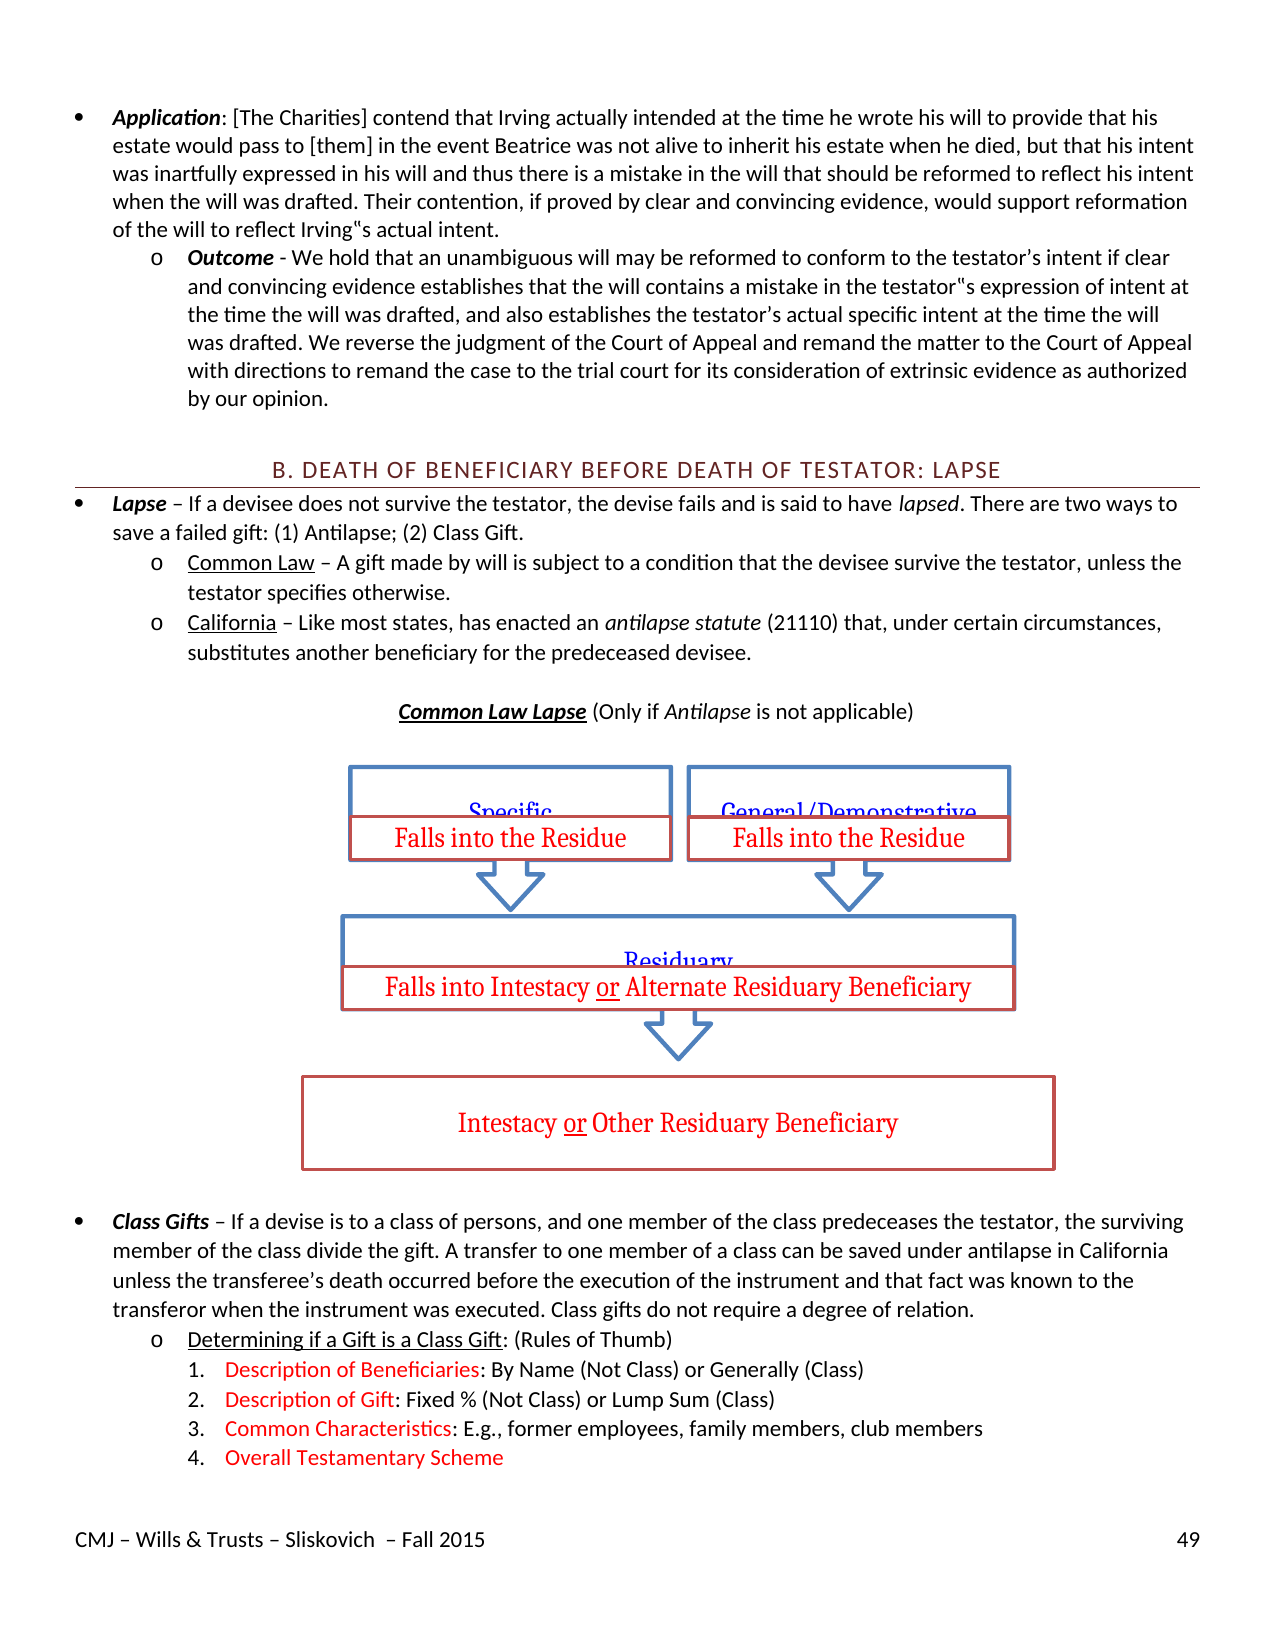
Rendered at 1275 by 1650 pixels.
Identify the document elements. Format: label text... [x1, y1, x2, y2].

list Common Law Lapse (Only if Antilapse is not applicable) [112, 697, 1200, 725]
list Description of Beneficiaries: By Name (Not Class) or Generally (Class) [150, 1355, 1200, 1383]
list Overall Testamentary Scheme [150, 1443, 1200, 1472]
list Application: [The Charities] contend that Irving actually intended at the time he wrote his will to provide that his estate would pass to [them] in the event Beatrice was not alive to inherit his estate when he died, but that his intent was inartfully expressed in his will and thus there is a mistake in the will that should be reformed to reflect his intent when the will was drafted. Their contention, if proved by clear and convincing evidence, would support reformation of the will to reflect Irving‟s actual intent. [75, 103, 1200, 243]
subtitle B. Death of Beneficiary Before Death of Testator: Lapse [75, 454, 1200, 487]
list Lapse – If a devisee does not survive the testator, the devise fails and is said to have lapsed. There are two ways to save a failed gift: (1) Antilapse; (2) Class Gift. [75, 489, 1200, 547]
list California – Like most states, has enacted an antilapse statute (21110) that, under certain circumstances, substitutes another beneficiary for the predeceased devisee. [150, 608, 1200, 666]
list Description of Gift: Fixed % (Not Class) or Lump Sum (Class) [150, 1385, 1200, 1413]
list Class Gifts – If a devise is to a class of persons, and one member of the class predeceases the testator, the surviving member of the class divide the gift. A transfer to one member of a class can be saved under antilapse in California unless the transferee’s death occurred before the execution of the instrument and that fact was known to the transferor when the instrument was executed. Class gifts do not require a degree of relation. [75, 1207, 1200, 1323]
list Determining if a Gift is a Class Gift: (Rules of Thumb) [150, 1325, 1200, 1354]
list Common Characteristics: E.g., former employees, family members, club members [150, 1414, 1200, 1442]
list Common Law – A gift made by will is subject to a condition that the devisee survive the testator, unless the testator specifies otherwise. [150, 548, 1200, 606]
list Outcome - We hold that an unambiguous will may be reformed to conform to the testator’s intent if clear and convincing evidence establishes that the will contains a mistake in the testator‟s expression of intent at the time the will was drafted, and also establishes the testator’s actual specific intent at the time the will was drafted. We reverse the judgment of the Court of Appeal and remand the matter to the Court of Appeal with directions to remand the case to the trial court for its consideration of extrinsic evidence as authorized by our opinion. [150, 243, 1200, 412]
